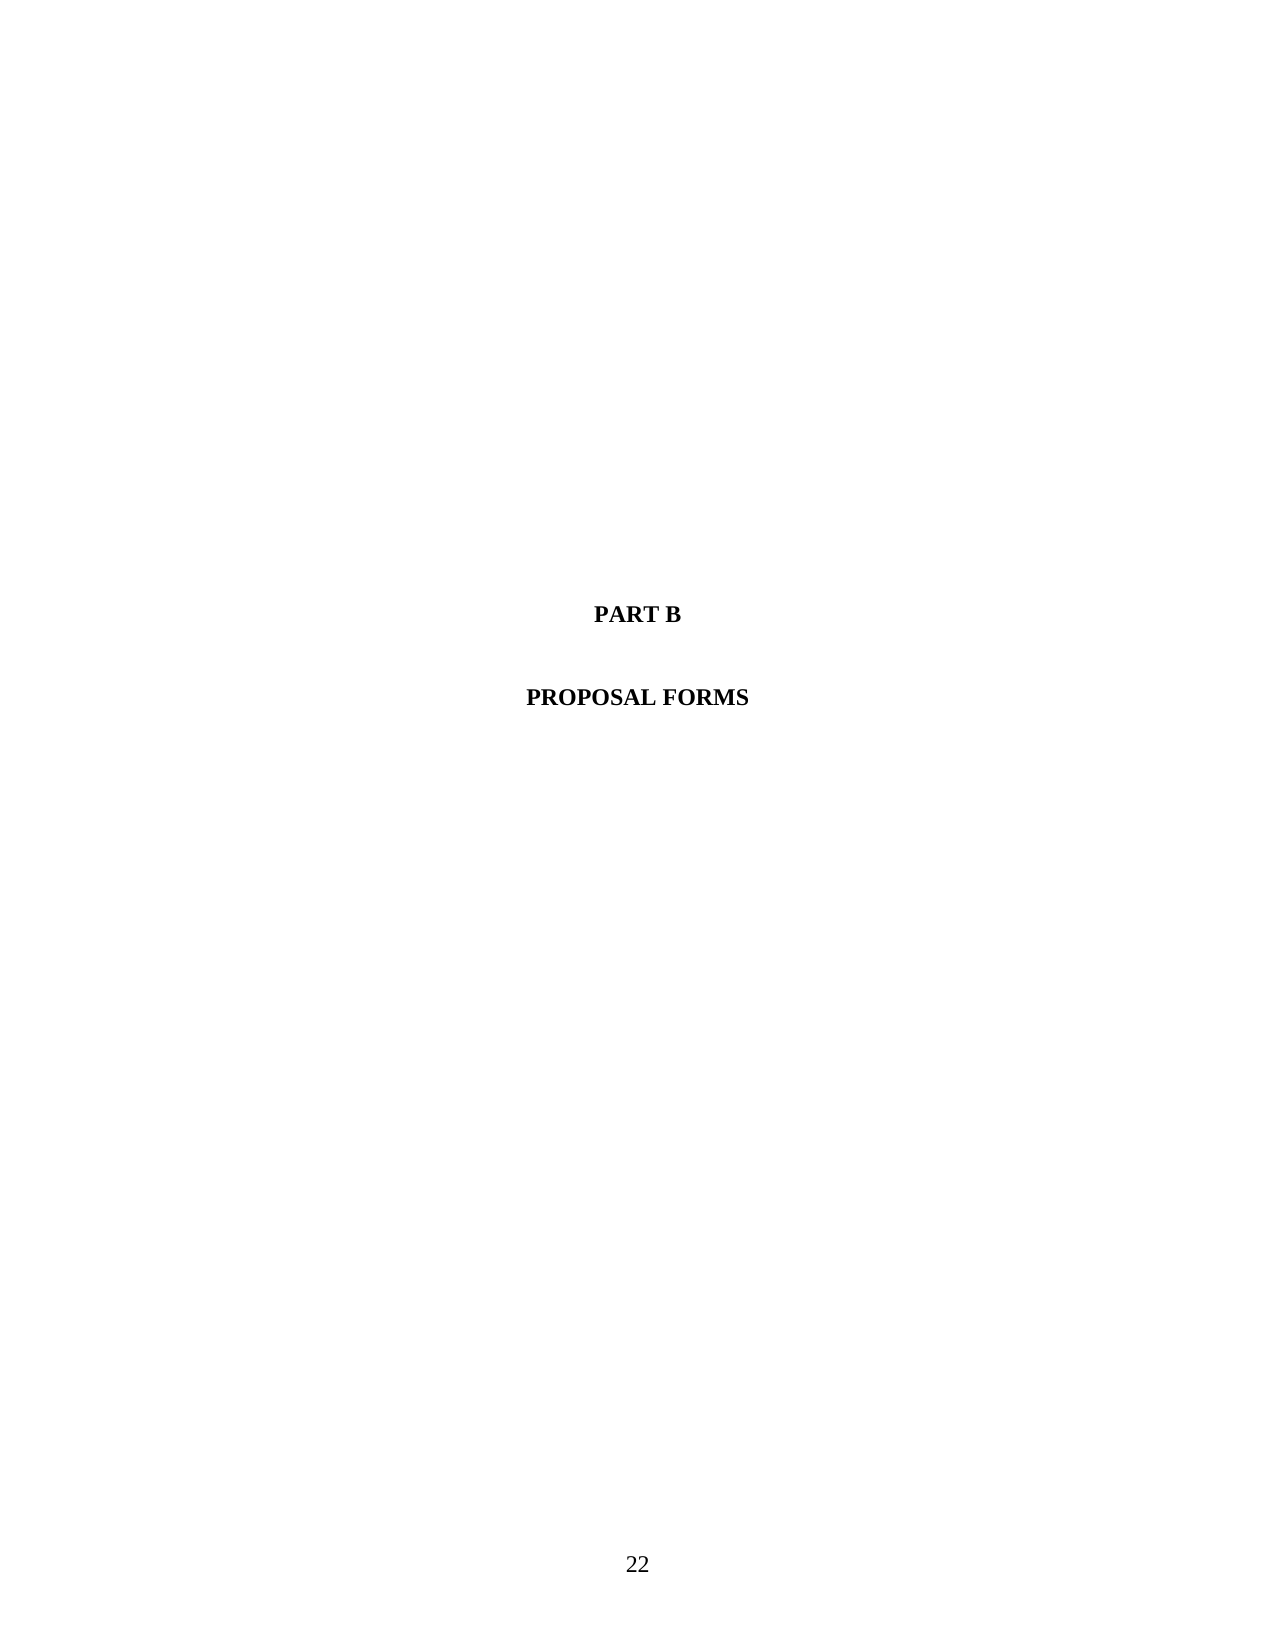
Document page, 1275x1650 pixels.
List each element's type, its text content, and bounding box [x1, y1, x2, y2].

subtitle PART B [75, 600, 1200, 628]
text PROPOSAL FORMS [75, 683, 1200, 710]
